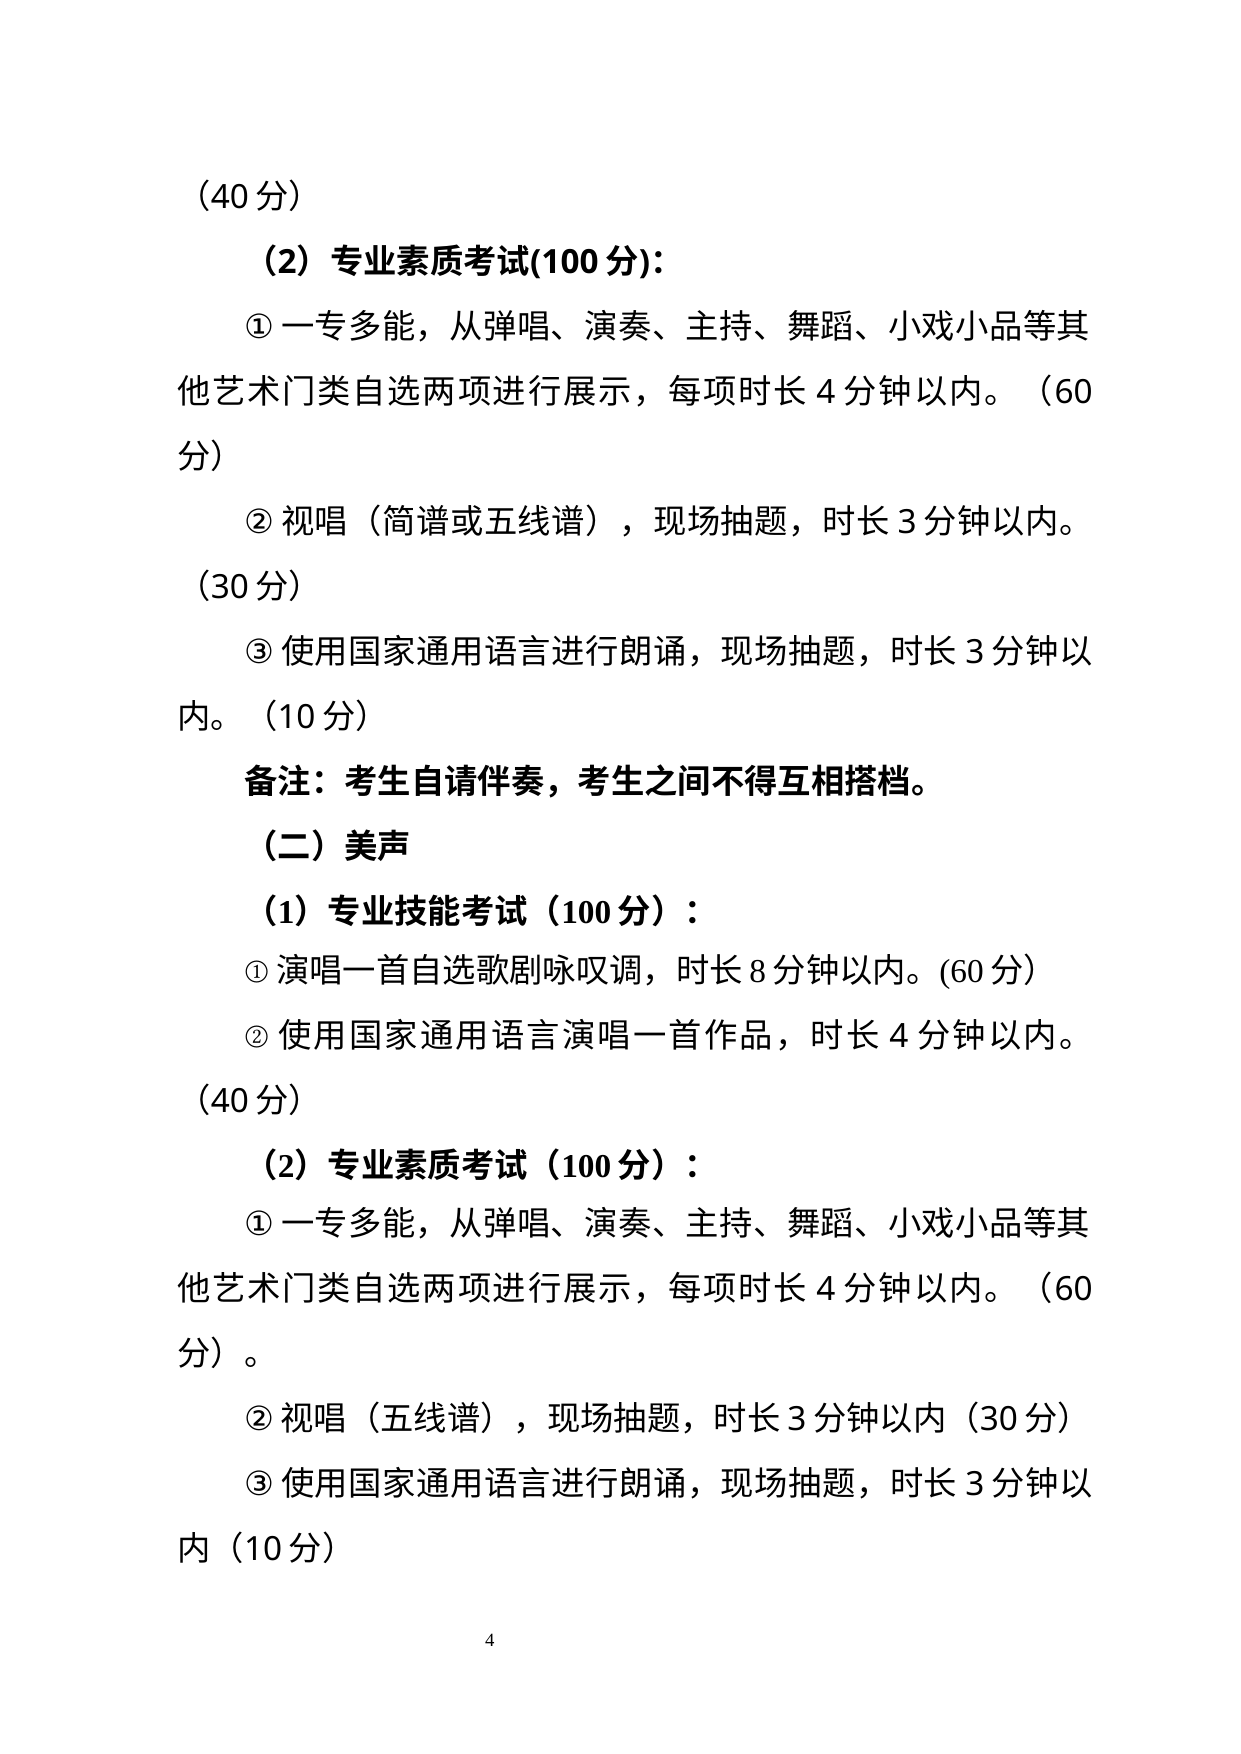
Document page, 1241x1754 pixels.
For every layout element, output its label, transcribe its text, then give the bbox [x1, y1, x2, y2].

text ③使用国家通用语言进行朗诵，现场抽题，时长3分钟以内（10分） [177, 1449, 1092, 1579]
text （2）专业素质考试(100分)： [177, 227, 1092, 292]
text ③使用国家通用语言进行朗诵，现场抽题，时长3分钟以内。（10分） [177, 617, 1092, 747]
text （1）专业技能考试（100分）： [177, 877, 1092, 935]
text ②使用国家通用语言演唱一首作品，时长4分钟以内。（40分） [177, 1000, 1092, 1130]
text （二）美声 [177, 812, 1092, 877]
text 备注：考生自请伴奏，考生之间不得互相搭档。 [177, 747, 1092, 812]
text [177, 162, 1092, 227]
text ①演唱一首自选歌剧咏叹调，时长8分钟以内。(60分） [177, 935, 1092, 1000]
text （2）专业素质考试（100分）： [177, 1130, 1092, 1189]
text ①一专多能，从弹唱、演奏、主持、舞蹈、小戏小品等其他艺术门类自选两项进行展示，每项时长4分钟以内。（60分）。 [177, 1189, 1092, 1384]
text ①一专多能，从弹唱、演奏、主持、舞蹈、小戏小品等其他艺术门类自选两项进行展示，每项时长4分钟以内。（60分） [177, 292, 1092, 487]
text ②视唱（简谱或五线谱），现场抽题，时长3分钟以内。（30分） [177, 487, 1092, 617]
text ②视唱（五线谱），现场抽题，时长3分钟以内（30分） [177, 1384, 1092, 1449]
